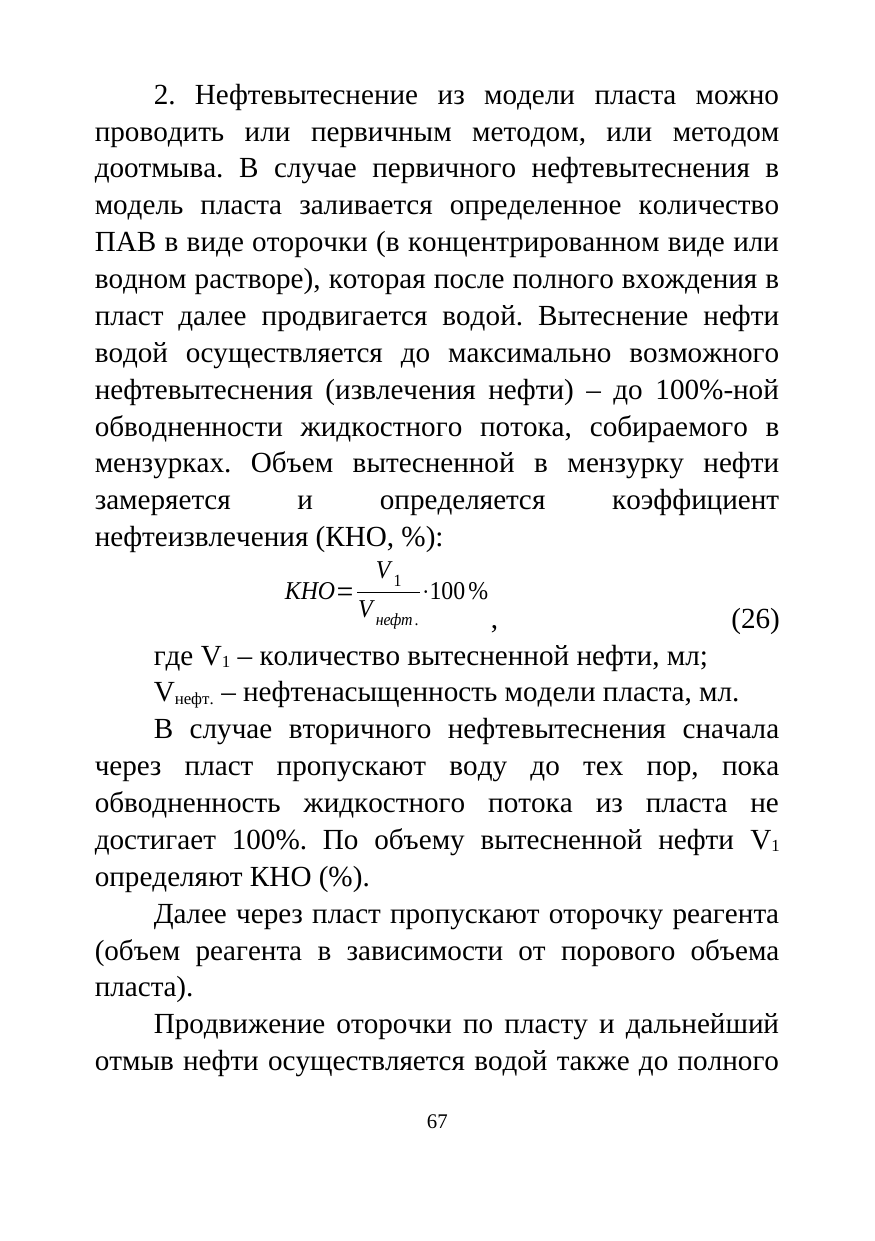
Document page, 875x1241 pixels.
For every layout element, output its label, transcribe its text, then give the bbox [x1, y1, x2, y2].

text , (26) [94, 556, 779, 634]
text где V1 – количество вытесненной нефти, мл; [94, 638, 779, 671]
text В случае вторичного нефтевытеснения сначала через пласт пропускают воду до тех пор, пока обводненность жидкостного потока из пласта не достигает 100%. По объему вытесненной нефти V1 определяют КНО (%). [94, 711, 779, 892]
text 2. Нефтевытеснение из модели пласта можно проводить или первичным методом, или методом доотмыва. В случае первичного нефтевытеснения в модель пласта заливается определенное количество ПАВ в виде оторочки (в концентрированном виде или водном растворе), которая после полного вхождения в пласт далее продвигается водой. Вытеснение нефти водой осуществляется до максимально возможного нефтевытеснения (извлечения нефти) – до 100%-ной обводненности жидкостного потока, собираемого в мензурках. Объем вытесненной в мензурку нефти замеряется и определяется коэффициент нефтеизвлечения (КНО, %): [94, 77, 779, 553]
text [94, 1006, 779, 1077]
text Далее через пласт пропускают оторочку реагента (объем реагента в зависимости от порового объема пласта). [94, 896, 779, 1003]
text Vнефт. – нефтенасыщенность модели пласта, мл. [94, 674, 779, 708]
